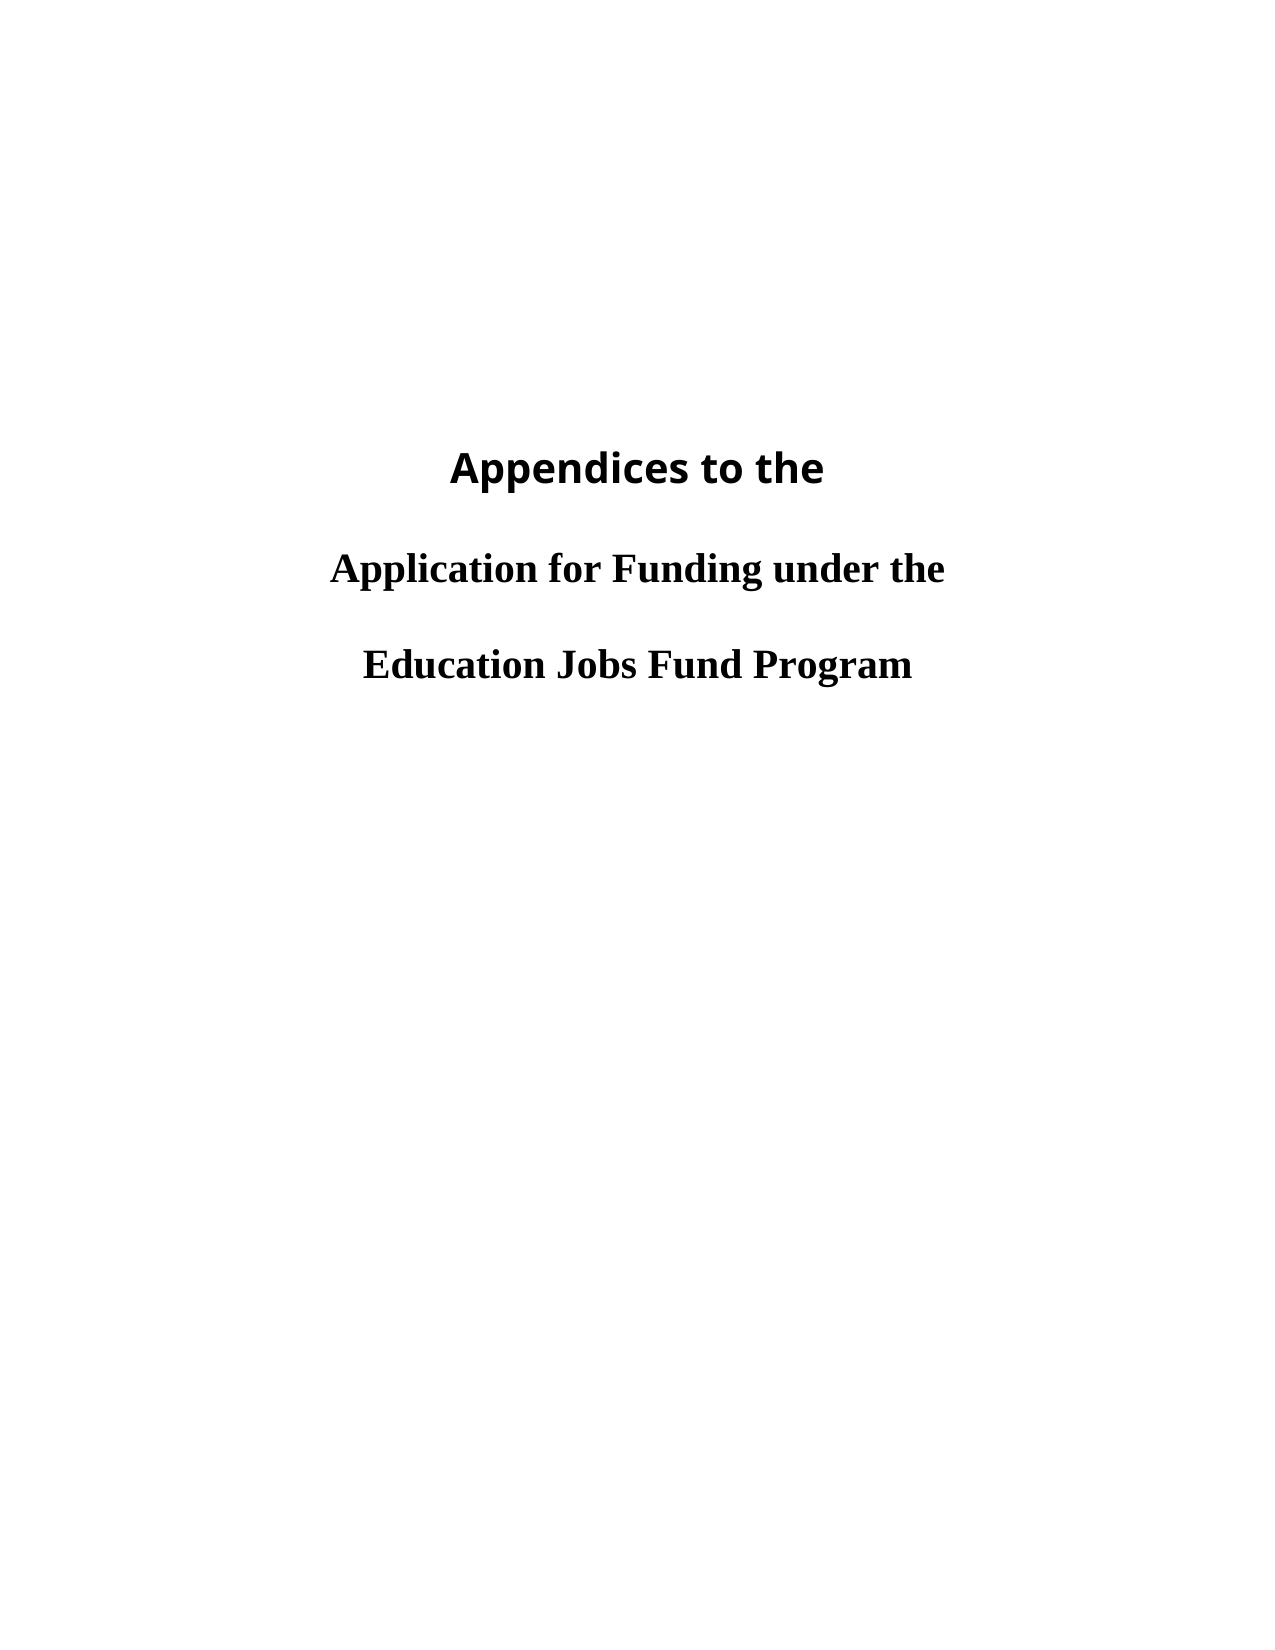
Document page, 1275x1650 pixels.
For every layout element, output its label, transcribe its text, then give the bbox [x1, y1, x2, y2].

text Education Jobs Fund ProgramAPPENDIX A [135, 639, 1140, 687]
text Application for Funding under the [135, 544, 1140, 592]
subtitle Appendices to the [135, 439, 1140, 496]
